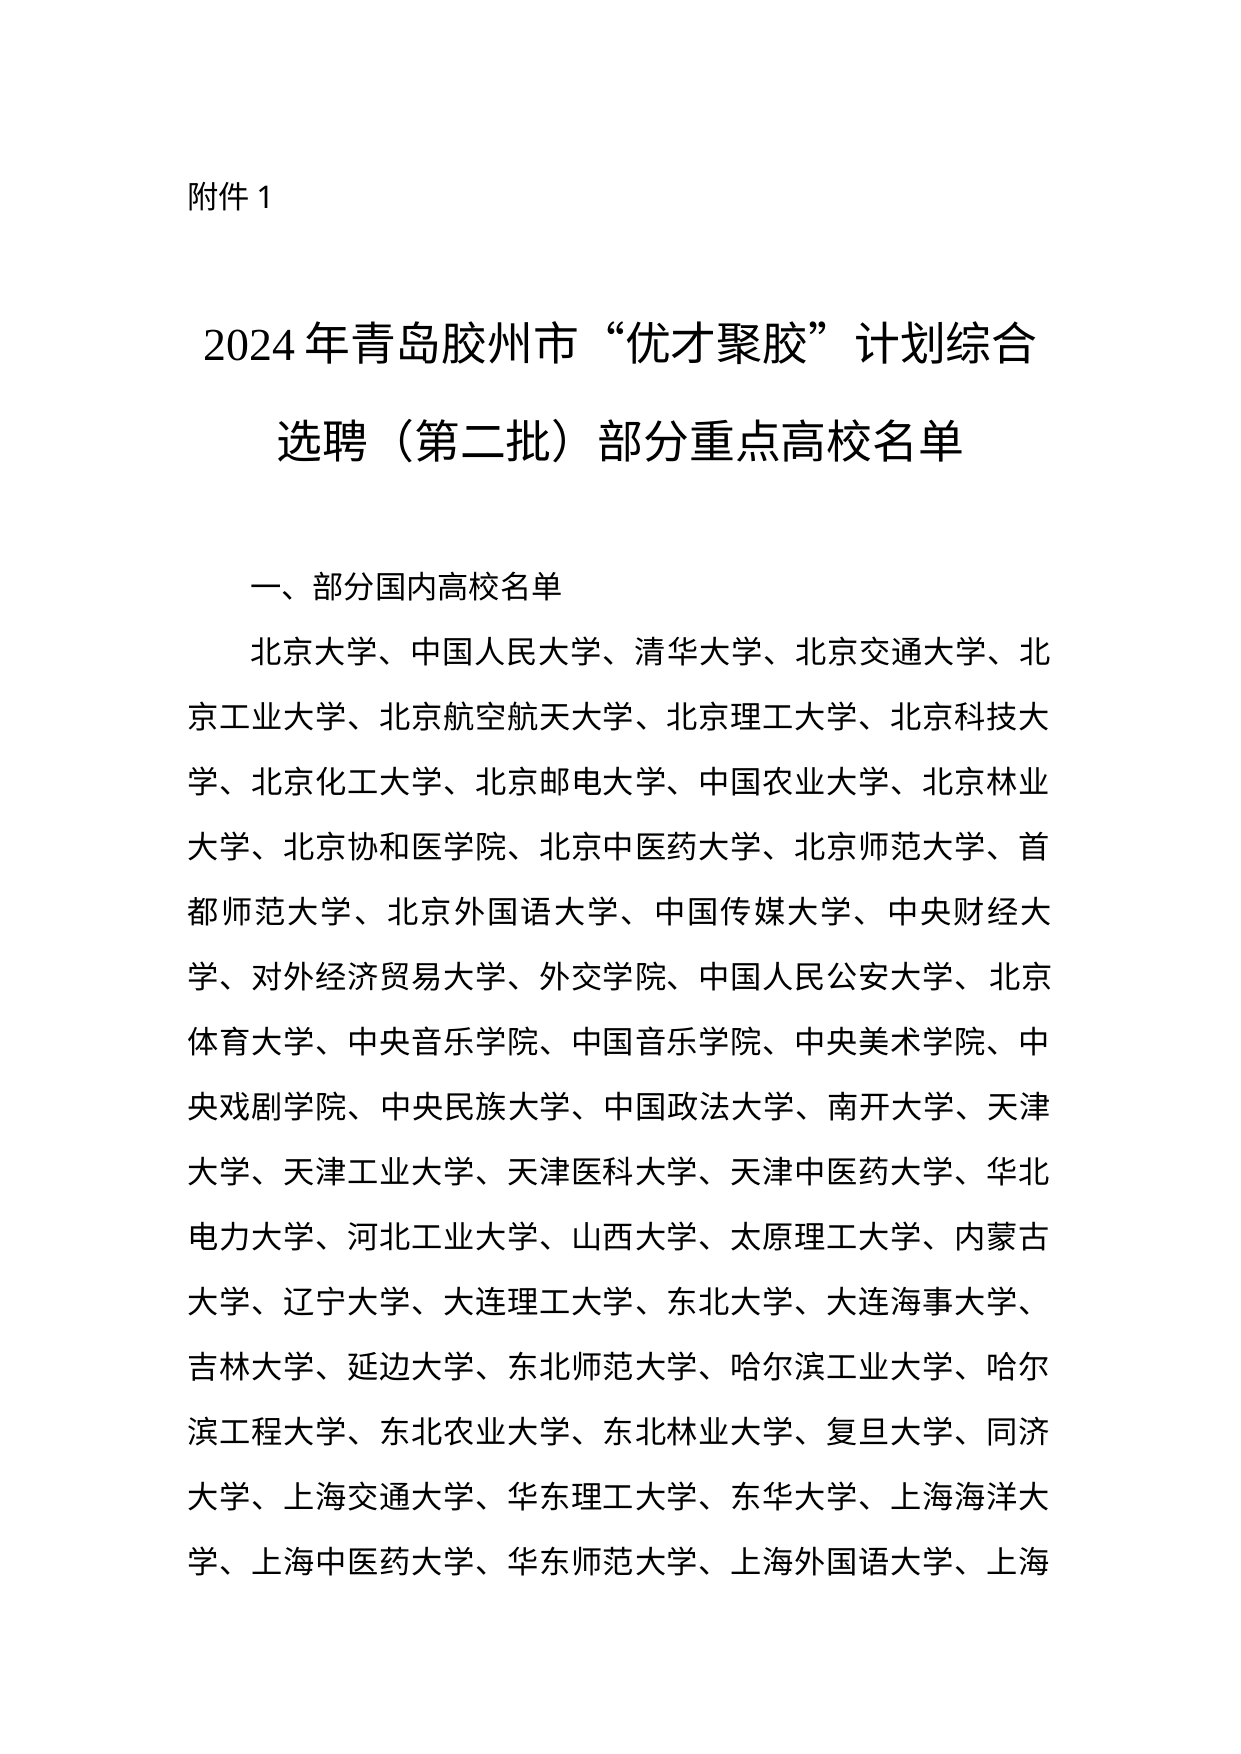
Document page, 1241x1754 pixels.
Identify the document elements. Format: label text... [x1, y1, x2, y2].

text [187, 617, 1053, 1592]
text 附件1 [187, 162, 1053, 227]
text 一、部分国内高校名单 [187, 552, 1053, 617]
text 选聘（第二批）部分重点高校名单 [187, 389, 1053, 487]
text 2024年青岛胶州市“优才聚胶”计划综合 [187, 292, 1053, 389]
